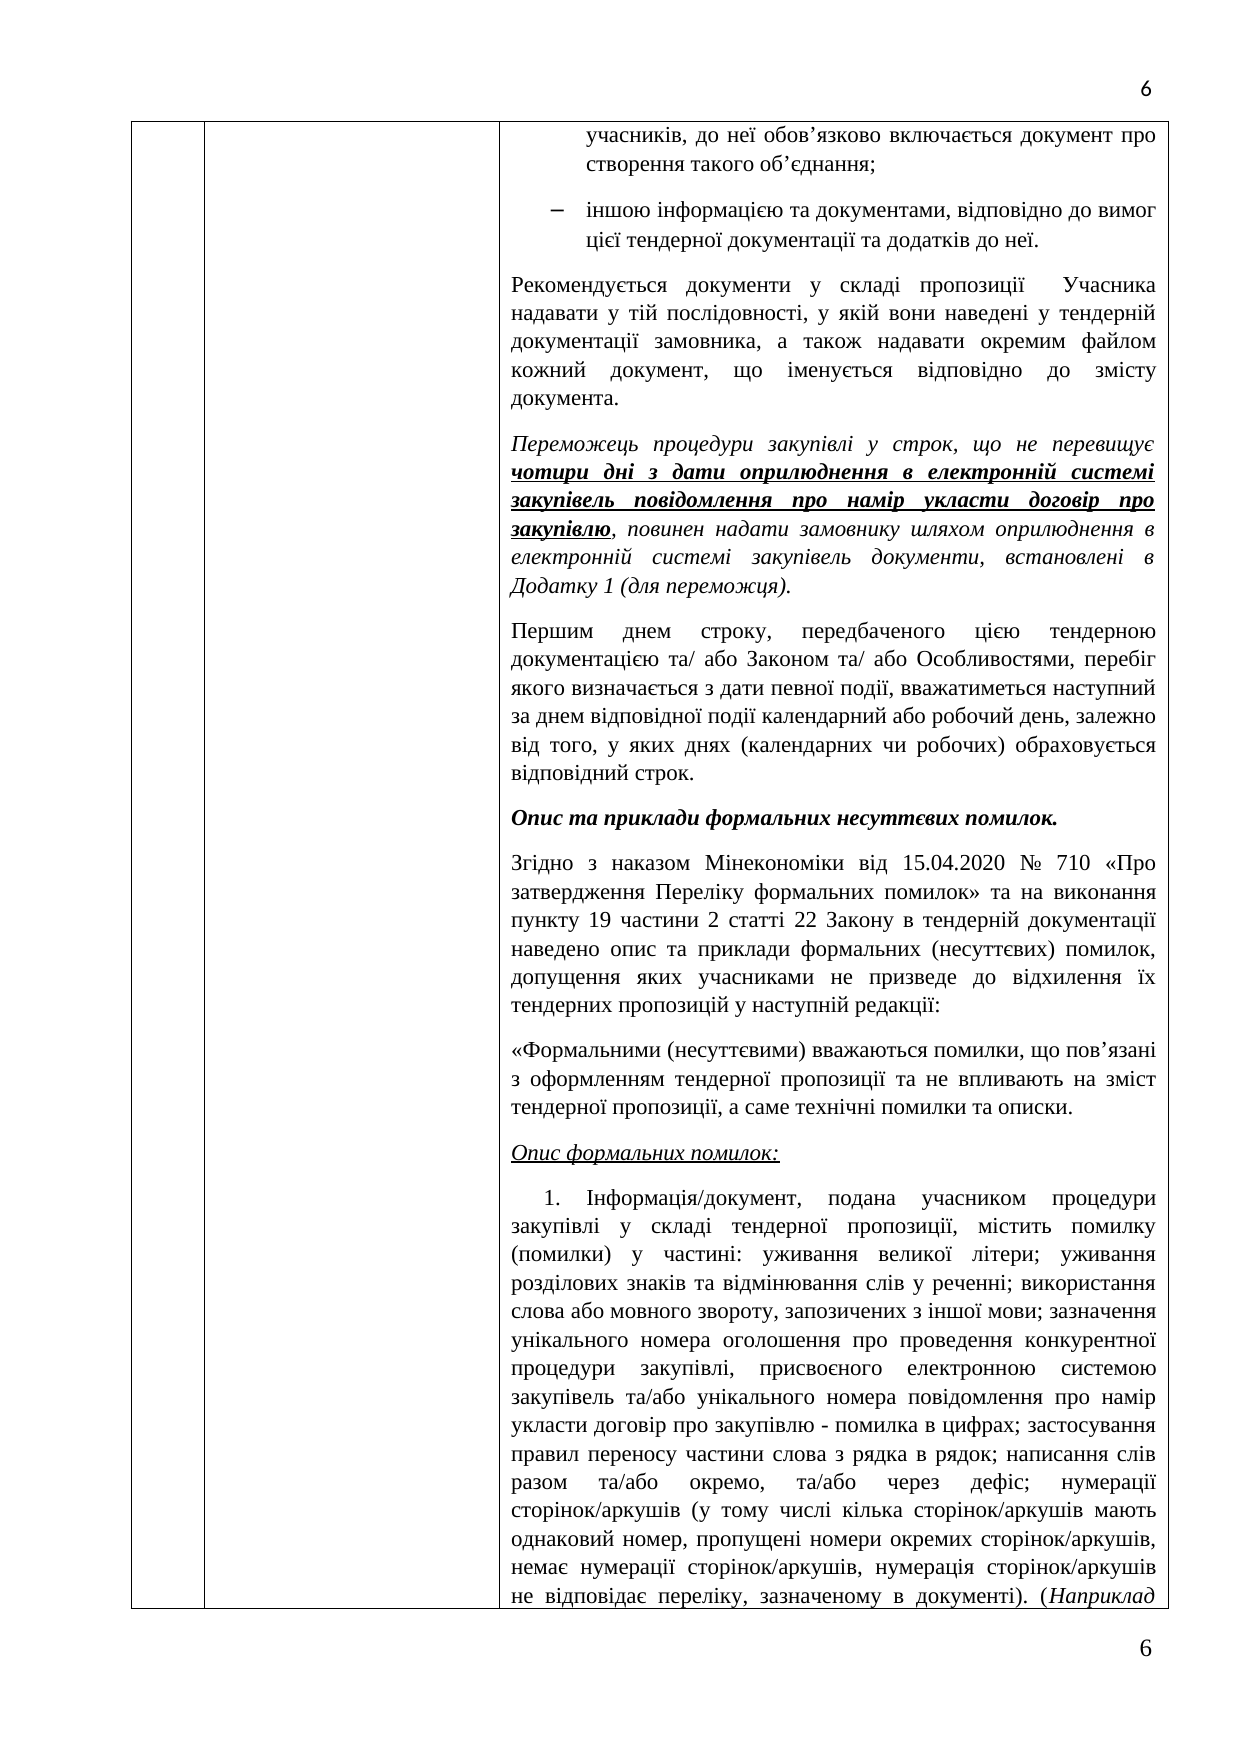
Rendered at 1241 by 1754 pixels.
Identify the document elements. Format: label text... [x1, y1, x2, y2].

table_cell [500, 122, 1168, 1608]
table_cell 1 [132, 122, 204, 1608]
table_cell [205, 122, 499, 1608]
